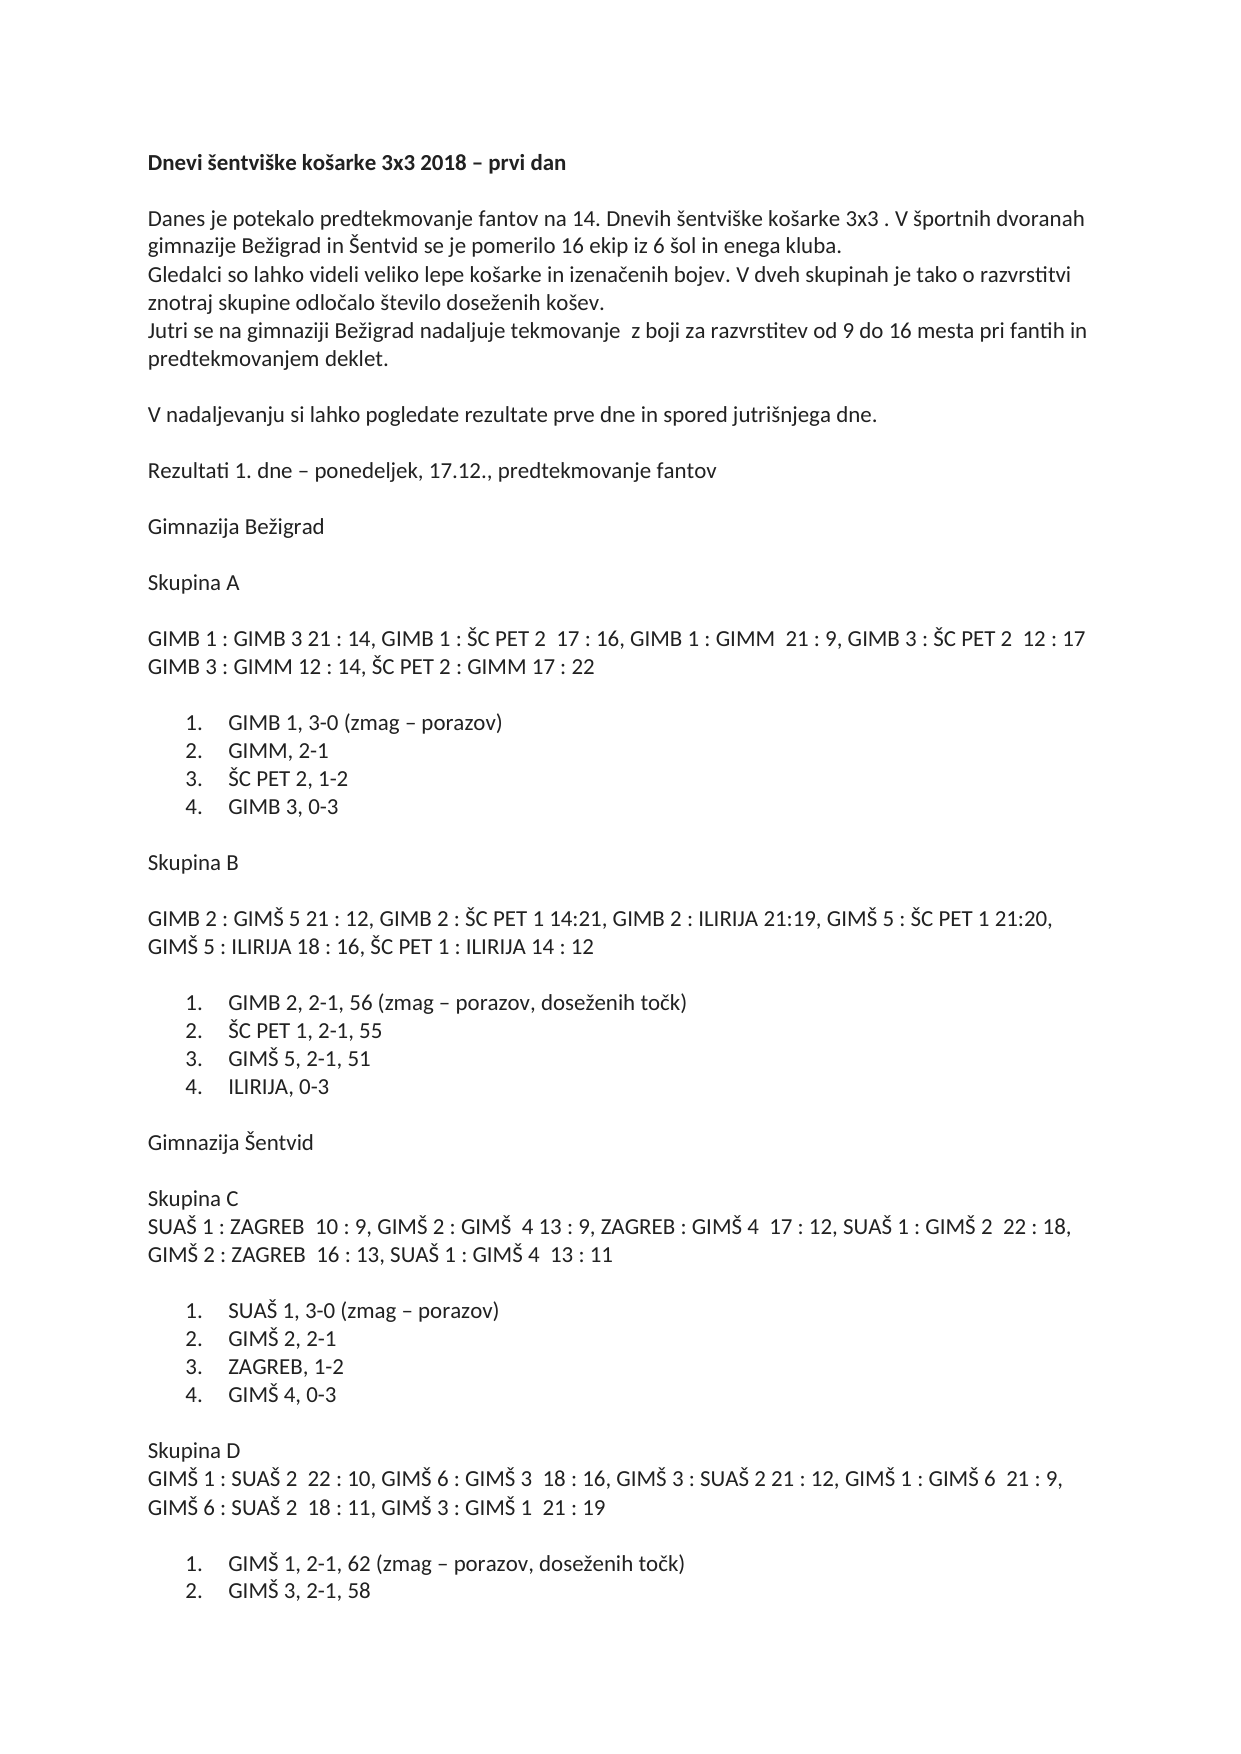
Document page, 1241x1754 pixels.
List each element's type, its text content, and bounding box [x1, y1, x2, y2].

text 3. ŠC PET 2, 1-2 [185, 764, 1093, 792]
text 1. GIMB 2, 2-1, 56 (zmag – porazov, doseženih točk) [185, 988, 1093, 1016]
text Rezultati 1. dne – ponedeljek, 17.12., predtekmovanje fantov [148, 456, 1093, 484]
text Jutri se na gimnaziji Bežigrad nadaljuje tekmovanje z boji za razvrstitev od 9 do 16 mesta pri fantih in predtekmovanjem deklet. [148, 316, 1093, 372]
text 1. GIMŠ 1, 2-1, 62 (zmag – porazov, doseženih točk) [185, 1549, 1093, 1577]
text 2. GIMŠ 3, 2-1, 58 [185, 1577, 1093, 1605]
text Skupina C [148, 1184, 1093, 1212]
text Skupina D [148, 1437, 1093, 1464]
text 4. GIMB 3, 0-3 [185, 792, 1093, 820]
text 4. ILIRIJA, 0-3 [185, 1072, 1093, 1100]
text 3. GIMŠ 5, 2-1, 51 [185, 1044, 1093, 1072]
text GIMŠ 1 : SUAŠ 2 22 : 10, GIMŠ 6 : GIMŠ 3 18 : 16, GIMŠ 3 : SUAŠ 2 21 : 12, GIMŠ 1 : GIMŠ 6 21 : 9, GIMŠ 6 : SUAŠ 2 18 : 11, GIMŠ 3 : GIMŠ 1 21 : 19 [148, 1464, 1093, 1521]
text GIMB 3 : GIMM 12 : 14, ŠC PET 2 : GIMM 17 : 22 [148, 652, 1093, 680]
text 4. GIMŠ 4, 0-3 [185, 1381, 1093, 1408]
text 2. GIMM, 2-1 [185, 736, 1093, 764]
text SUAŠ 1 : ZAGREB 10 : 9, GIMŠ 2 : GIMŠ 4 13 : 9, ZAGREB : GIMŠ 4 17 : 12, SUAŠ 1 : GIMŠ 2 22 : 18, GIMŠ 2 : ZAGREB 16 : 13, SUAŠ 1 : GIMŠ 4 13 : 11 [148, 1212, 1093, 1268]
text Gimnazija Bežigrad [148, 512, 1093, 540]
text Gimnazija Šentvid [148, 1128, 1093, 1156]
text 2. GIMŠ 2, 2-1 [185, 1324, 1093, 1352]
text V nadaljevanju si lahko pogledate rezultate prve dne in spored jutrišnjega dne. [148, 400, 1093, 428]
text GIMŠ 5 : ILIRIJA 18 : 16, ŠC PET 1 : ILIRIJA 14 : 12 [148, 932, 1093, 960]
text 1. GIMB 1, 3-0 (zmag – porazov) [185, 708, 1093, 736]
text GIMB 2 : GIMŠ 5 21 : 12, GIMB 2 : ŠC PET 1 14:21, GIMB 2 : ILIRIJA 21:19, GIMŠ 5 : ŠC PET 1 21:20, [148, 904, 1093, 932]
text GIMB 1 : GIMB 3 21 : 14, GIMB 1 : ŠC PET 2 17 : 16, GIMB 1 : GIMM 21 : 9, GIMB 3 : ŠC PET 2 12 : 17 [148, 624, 1093, 652]
text Dnevi šentviške košarke 3x3 2018 – prvi dan [148, 148, 1093, 176]
text Danes je potekalo predtekmovanje fantov na 14. Dnevih šentviške košarke 3x3 . V športnih dvoranah gimnazije Bežigrad in Šentvid se je pomerilo 16 ekip iz 6 šol in enega kluba. [148, 204, 1093, 260]
text 3. ZAGREB, 1-2 [185, 1352, 1093, 1381]
text 2. ŠC PET 1, 2-1, 55 [185, 1016, 1093, 1044]
text Skupina A [148, 568, 1093, 596]
text 1. SUAŠ 1, 3-0 (zmag – porazov) [185, 1296, 1093, 1324]
text Skupina B [148, 848, 1093, 876]
text Gledalci so lahko videli veliko lepe košarke in izenačenih bojev. V dveh skupinah je tako o razvrstitvi znotraj skupine odločalo število doseženih košev. [148, 260, 1093, 316]
